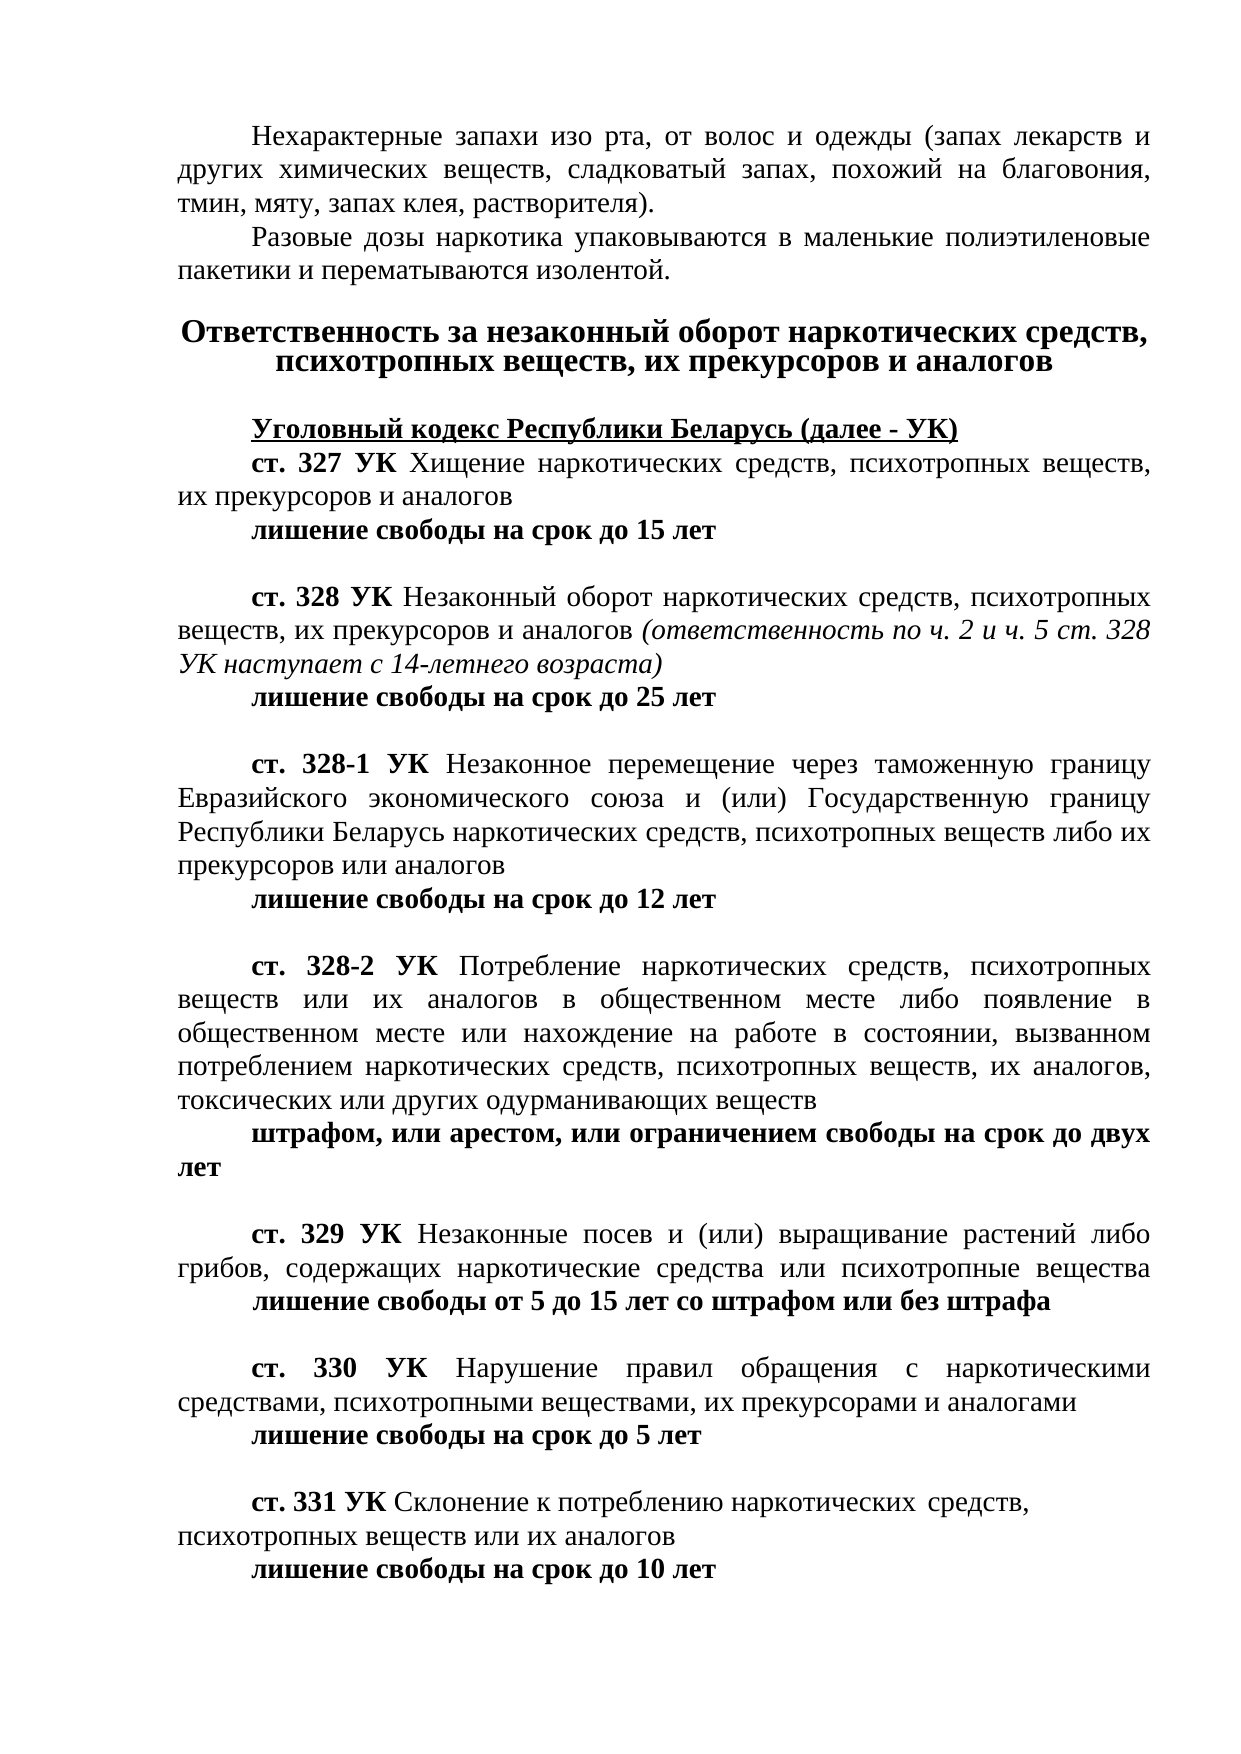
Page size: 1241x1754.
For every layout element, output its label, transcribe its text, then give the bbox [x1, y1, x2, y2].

text ст. 329 УК Незаконные посев и (или) выращивание растений либо грибов, содержащих наркотические средства или психотропные вещества лишение свободы от 5 до 15 лет со штрафом или без штрафа [177, 1216, 1152, 1317]
text лишение свободы на срок до 12 лет [177, 881, 1152, 914]
text ст. 328-1 УК Незаконное перемещение через таможенную границу Евразийского экономического союза и (или) Государственную границу Республики Беларусь наркотических средств, психотропных веществ либо их прекурсоров или аналогов [177, 747, 1152, 881]
text ст. 331 УК Склонение к потреблению наркотических средств, психотропных веществ или их аналогов [177, 1484, 1152, 1552]
text Уголовный кодекс Республики Беларусь (далее - УК) [177, 411, 1152, 445]
text Нехарактерные запахи изо рта, от волос и одежды (запах лекарств и других химических веществ, сладковатый запах, похожий на благовония, тмин, мяту, запах клея, растворителя). [177, 118, 1152, 219]
text ст. 330 УК Нарушение правил обращения с наркотическими средствами, психотропными веществами, их прекурсорами и аналогами [177, 1350, 1152, 1417]
text Разовые дозы наркотика упаковываются в маленькие полиэтиленовые пакетики и перематываются изолентой. [177, 219, 1152, 286]
text штрафом, или арестом, или ограничением свободы на срок до двух лет [177, 1116, 1152, 1183]
text ст. 328-2 УК Потребление наркотических средств, психотропных веществ или их аналогов в общественном месте либо появление в общественном месте или нахождение на работе в состоянии, вызванном потреблением наркотических средств, психотропных веществ, их аналогов, токсических или других одурманивающих веществ [177, 948, 1152, 1116]
text Ответственность за незаконный оборот наркотических средств, психотропных веществ, их прекурсоров и аналогов [177, 319, 1152, 378]
text лишение свободы на срок до 5 лет [177, 1417, 1152, 1451]
text лишение свободы на срок до 15 лет [177, 512, 1152, 545]
text лишение свободы на срок до 10 лет [177, 1552, 1152, 1585]
text ст. 327 УК Хищение наркотических средств, психотропных веществ, их прекурсоров и аналогов [177, 445, 1152, 512]
text лишение свободы на срок до 25 лет [177, 679, 1152, 713]
text ст. 328 УК Незаконный оборот наркотических средств, психотропных веществ, их прекурсоров и аналогов (ответственность по ч. 2 и ч. 5 ст. 328 УК наступает с 14-летнего возраста) [177, 579, 1152, 679]
